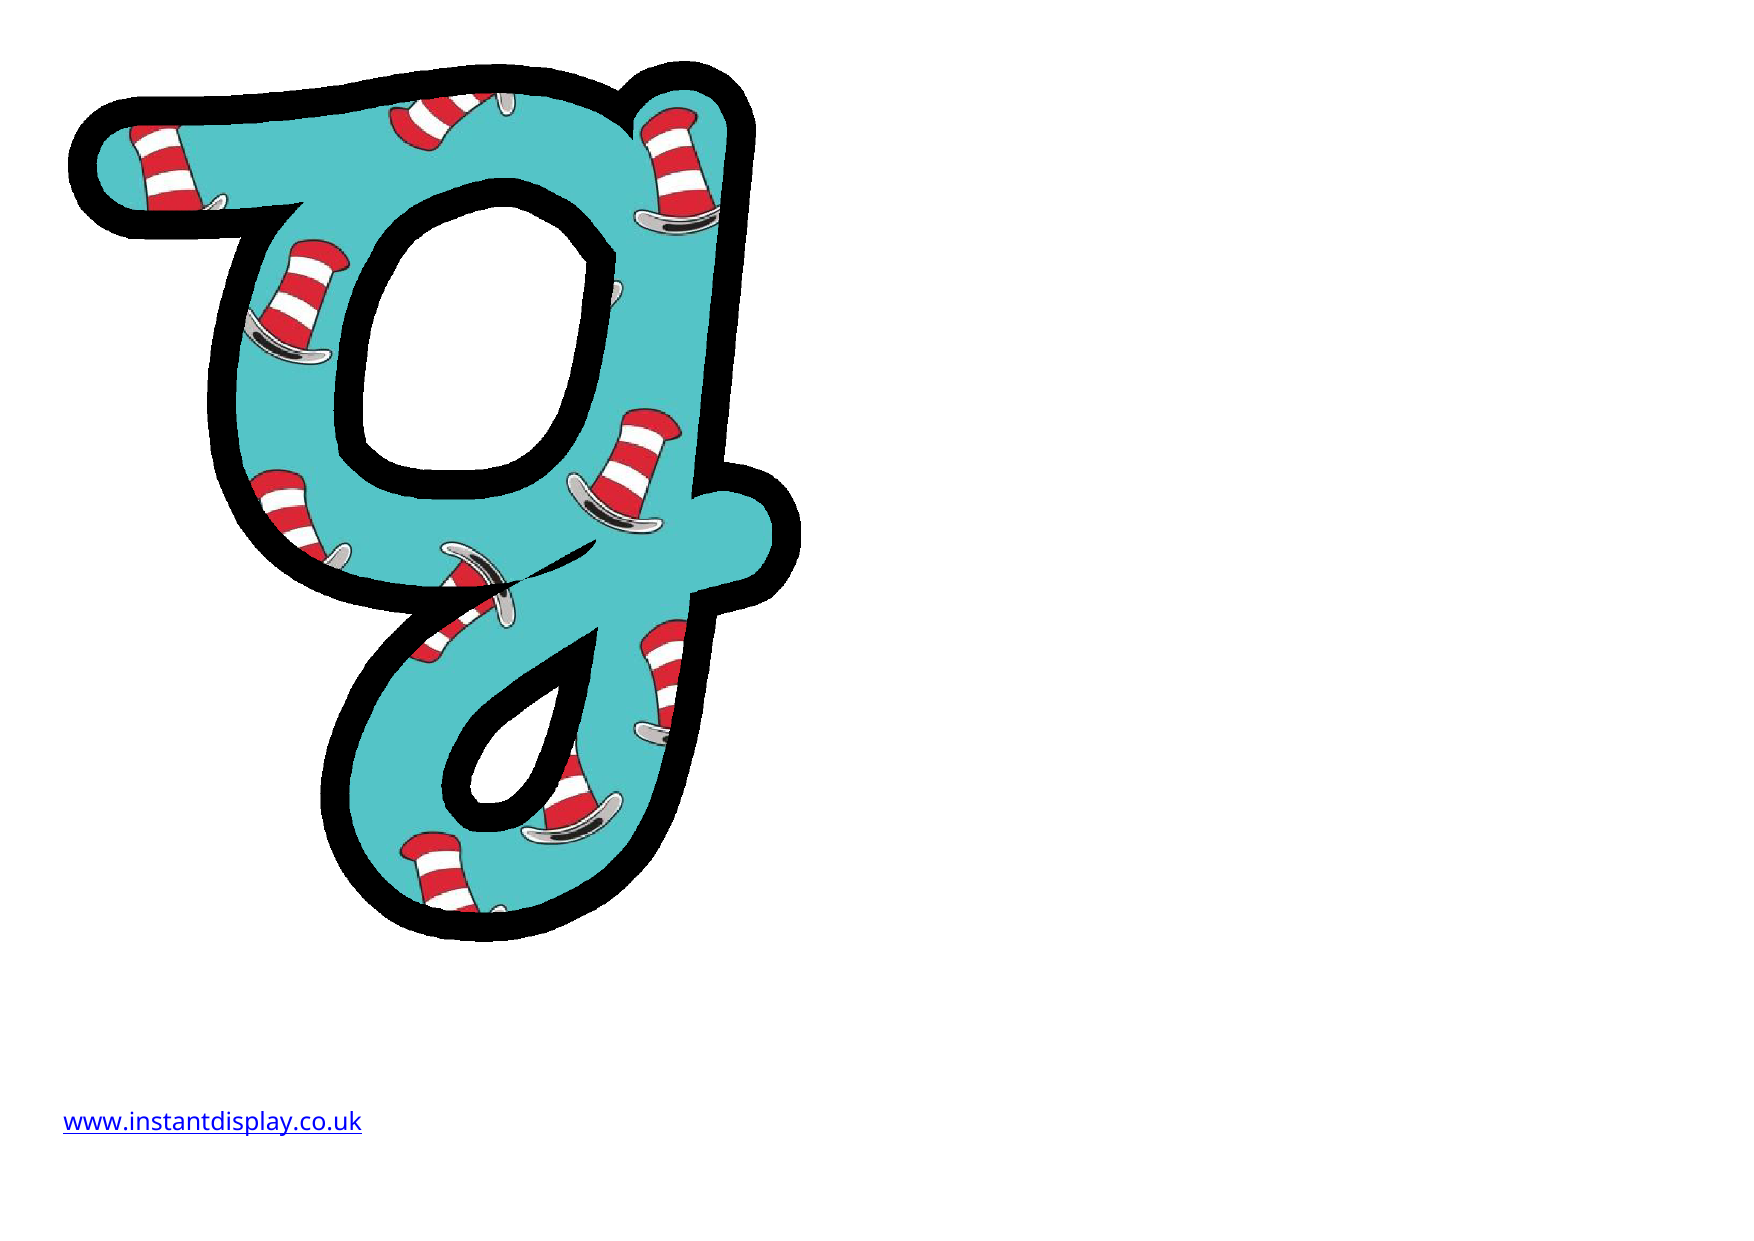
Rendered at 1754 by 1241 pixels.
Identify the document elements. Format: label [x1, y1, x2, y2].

picture [63, 56, 805, 945]
